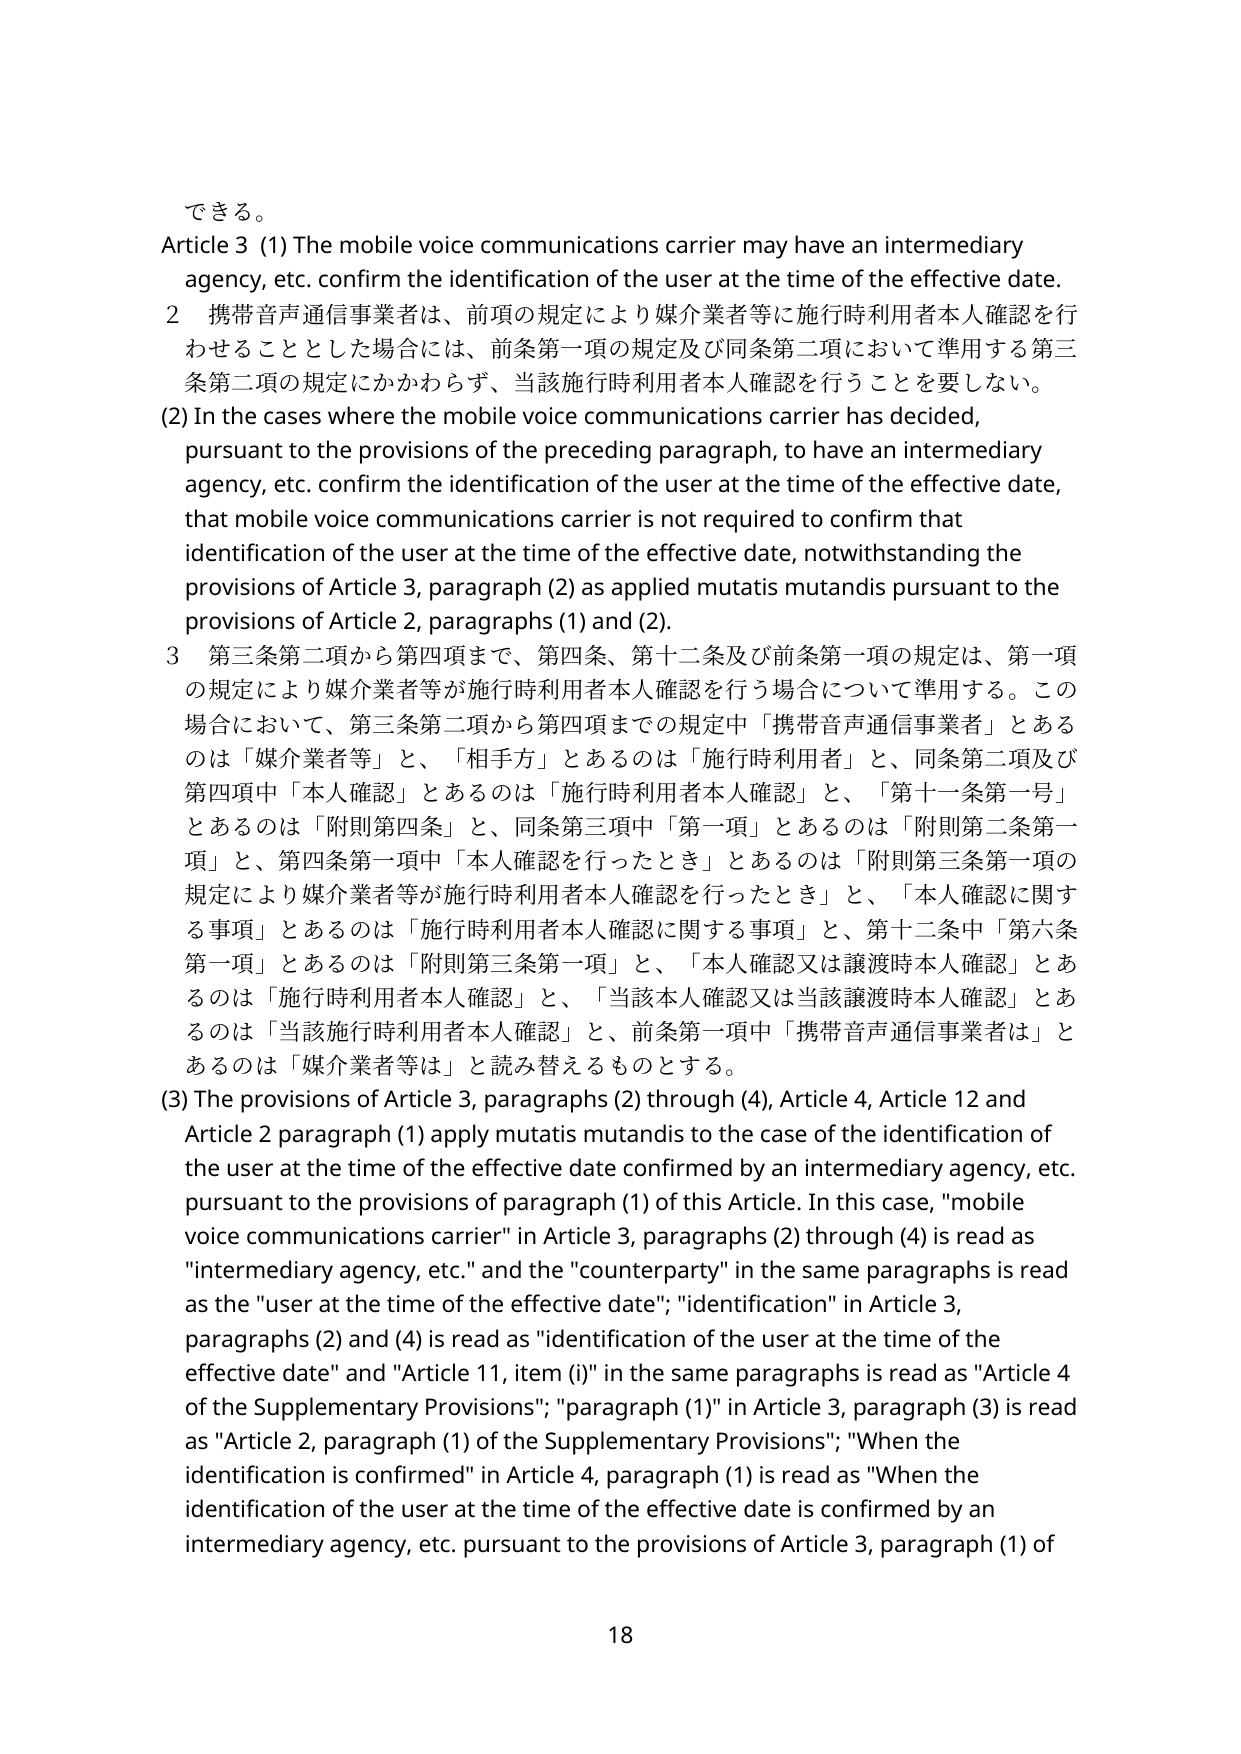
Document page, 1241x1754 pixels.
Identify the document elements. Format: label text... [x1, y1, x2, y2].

text (2) In the cases where the mobile voice communications carrier has decided, pursuant to the provisions of the preceding paragraph, to have an intermediary agency, etc. confirm the identification of the user at the time of the effective date, that mobile voice communications carrier is not required to confirm that identification of the user at the time of the effective date, notwithstanding the provisions of Article 3, paragraph (2) as applied mutatis mutandis pursuant to the provisions of Article 2, paragraphs (1) and (2). [161, 399, 1079, 638]
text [161, 194, 1079, 228]
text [161, 1082, 1079, 1560]
text ３ 第三条第二項から第四項まで、第四条、第十二条及び前条第一項の規定は、第一項の規定により媒介業者等が施行時利用者本人確認を行う場合について準用する。この場合において、第三条第二項から第四項までの規定中「携帯音声通信事業者」とあるのは「媒介業者等」と、「相手方」とあるのは「施行時利用者」と、同条第二項及び第四項中「本人確認」とあるのは「施行時利用者本人確認」と、「第十一条第一号」とあるのは「附則第四条」と、同条第三項中「第一項」とあるのは「附則第二条第一項」と、第四条第一項中「本人確認を行ったとき」とあるのは「附則第三条第一項の規定により媒介業者等が施行時利用者本人確認を行ったとき」と、「本人確認に関する事項」とあるのは「施行時利用者本人確認に関する事項」と、第十二条中「第六条第一項」とあるのは「附則第三条第一項」と、「本人確認又は譲渡時本人確認」とあるのは「施行時利用者本人確認」と、「当該本人確認又は当該譲渡時本人確認」とあるのは「当該施行時利用者本人確認」と、前条第一項中「携帯音声通信事業者は」とあるのは「媒介業者等は」と読み替えるものとする。 [161, 638, 1079, 1082]
text ２ 携帯音声通信事業者は、前項の規定により媒介業者等に施行時利用者本人確認を行わせることとした場合には、前条第一項の規定及び同条第二項において準用する第三条第二項の規定にかかわらず、当該施行時利用者本人確認を行うことを要しない。 [161, 296, 1079, 399]
text Article 3 (1) The mobile voice communications carrier may have an intermediary agency, etc. confirm the identification of the user at the time of the effective date. [161, 228, 1079, 296]
